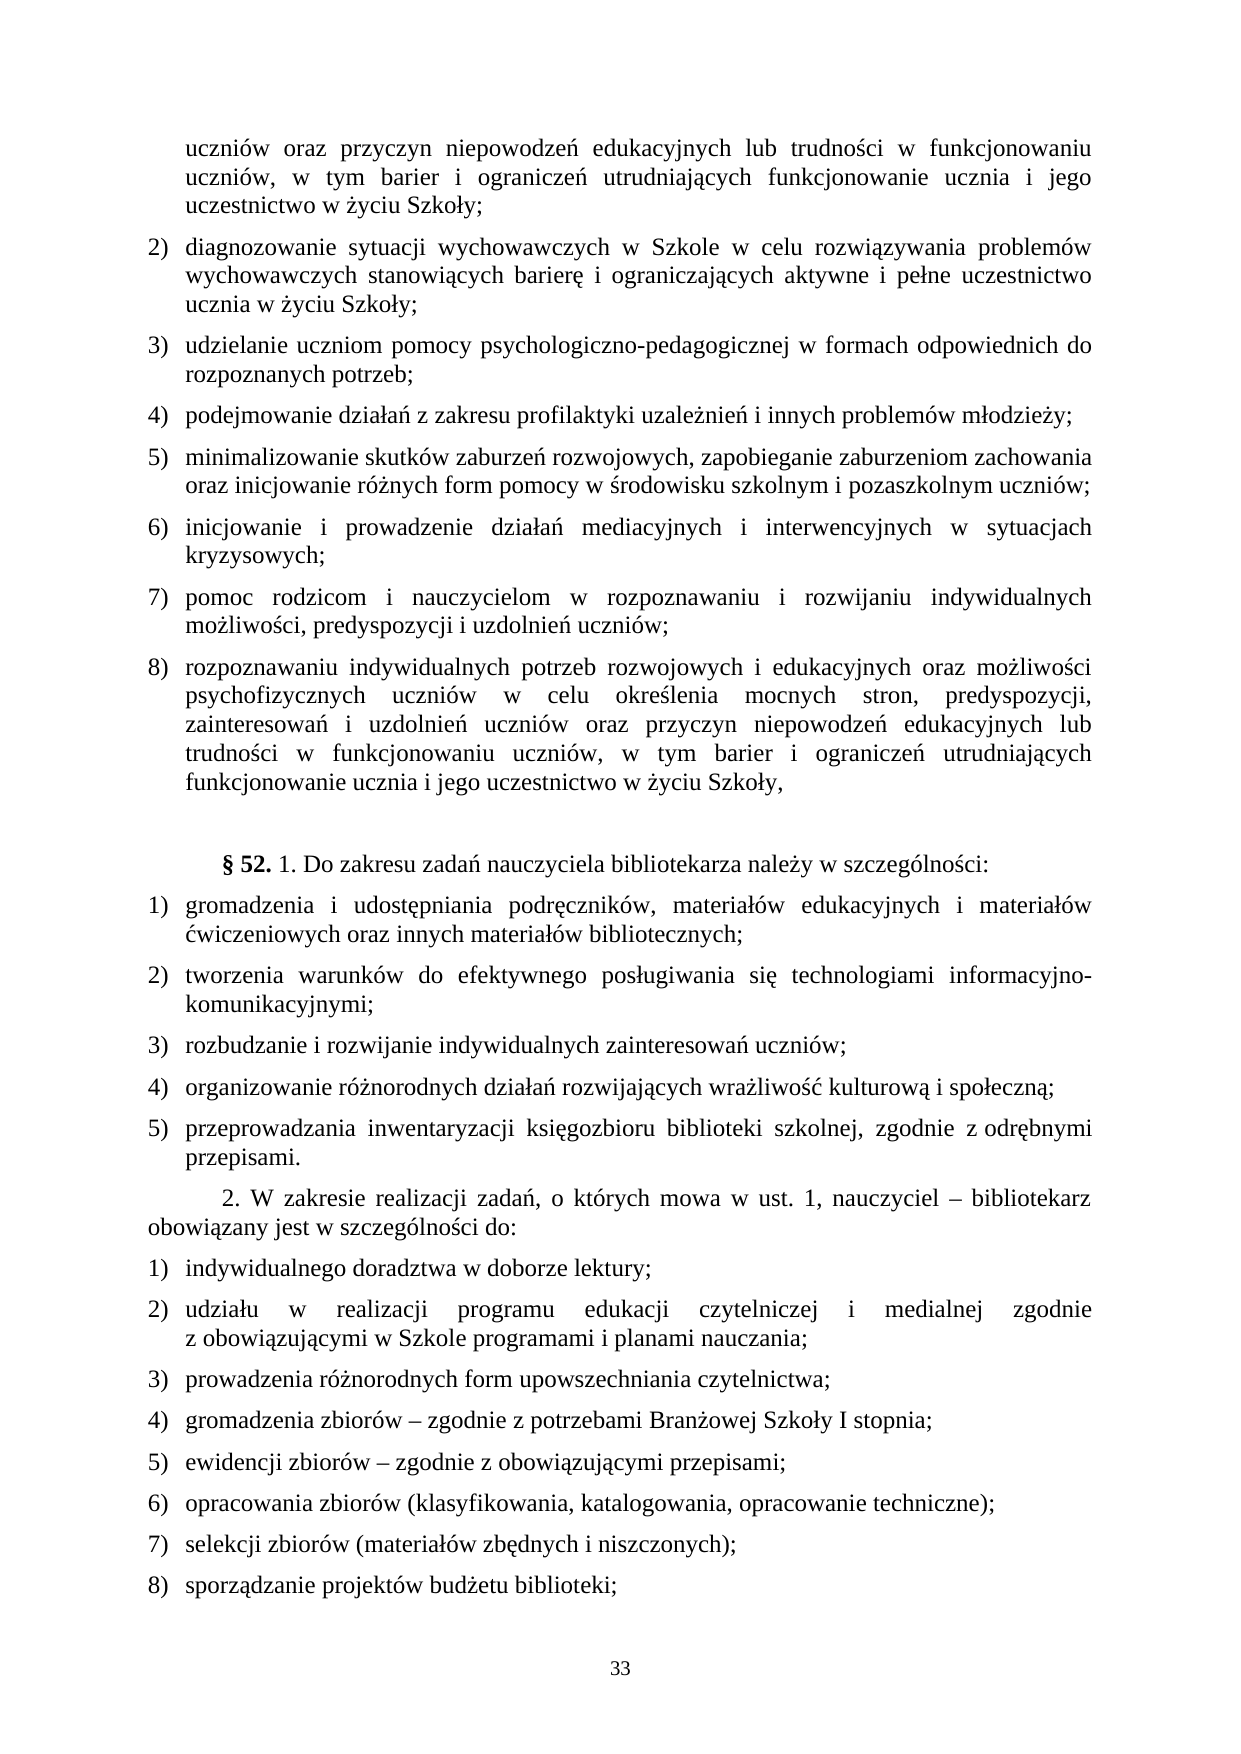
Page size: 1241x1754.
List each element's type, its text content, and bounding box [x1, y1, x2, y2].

list sporządzanie projektów budżetu biblioteki; [148, 1570, 1092, 1599]
text § 52. 1. Do zakresu zadań nauczyciela bibliotekarza należy w szczególności: [148, 849, 1092, 878]
list przeprowadzania inwentaryzacji księgozbioru biblioteki szkolnej, zgodnie z odrębnymi przepisami. [148, 1113, 1092, 1170]
text 2. W zakresie realizacji zadań, o których mowa w ust. 1, nauczyciel – bibliotekarz obowiązany jest w szczególności do: [148, 1183, 1092, 1240]
list podejmowanie działań z zakresu profilaktyki uzależnień i innych problemów młodzieży; [148, 400, 1092, 429]
list indywidualnego doradztwa w doborze lektury; [148, 1253, 1092, 1282]
list gromadzenia i udostępniania podręczników, materiałów edukacyjnych i materiałów ćwiczeniowych oraz innych materiałów bibliotecznych; [148, 890, 1092, 948]
list pomoc rodzicom i nauczycielom w rozpoznawaniu i rozwijaniu indywidualnych możliwości, predyspozycji i uzdolnień uczniów; [148, 582, 1092, 639]
list inicjowanie i prowadzenie działań mediacyjnych i interwencyjnych w sytuacjach kryzysowych; [148, 512, 1092, 569]
list diagnozowanie sytuacji wychowawczych w Szkole w celu rozwiązywania problemów wychowawczych stanowiących barierę i ograniczających aktywne i pełne uczestnictwo ucznia w życiu Szkoły; [148, 232, 1092, 318]
list gromadzenia zbiorów – zgodnie z potrzebami Branżowej Szkoły I stopnia; [148, 1405, 1092, 1434]
list selekcji zbiorów (materiałów zbędnych i niszczonych); [148, 1529, 1092, 1558]
list rozpoznawaniu indywidualnych potrzeb rozwojowych i edukacyjnych oraz możliwości psychofizycznych uczniów w celu określenia mocnych stron, predyspozycji, zainteresowań i uzdolnień uczniów oraz przyczyn niepowodzeń edukacyjnych lub trudności w funkcjonowaniu uczniów, w tym barier i ograniczeń utrudniających funkcjonowanie ucznia i jego uczestnictwo w życiu Szkoły, [148, 652, 1092, 795]
list tworzenia warunków do efektywnego posługiwania się technologiami informacyjno-komunikacyjnymi; [148, 960, 1092, 1018]
list minimalizowanie skutków zaburzeń rozwojowych, zapobieganie zaburzeniom zachowania oraz inicjowanie różnych form pomocy w środowisku szkolnym i pozaszkolnym uczniów; [148, 442, 1092, 499]
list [148, 133, 1092, 219]
list organizowanie różnorodnych działań rozwijających wrażliwość kulturową i społeczną; [148, 1072, 1092, 1100]
list rozbudzanie i rozwijanie indywidualnych zainteresowań uczniów; [148, 1030, 1092, 1059]
list ewidencji zbiorów – zgodnie z obowiązującymi przepisami; [148, 1447, 1092, 1475]
list udzielanie uczniom pomocy psychologiczno-pedagogicznej w formach odpowiednich do rozpoznanych potrzeb; [148, 330, 1092, 388]
list opracowania zbiorów (klasyfikowania, katalogowania, opracowanie techniczne); [148, 1488, 1092, 1517]
list prowadzenia różnorodnych form upowszechniania czytelnictwa; [148, 1364, 1092, 1393]
list udziału w realizacji programu edukacji czytelniczej i medialnej zgodnie z obowiązującymi w Szkole programami i planami nauczania; [148, 1294, 1092, 1352]
